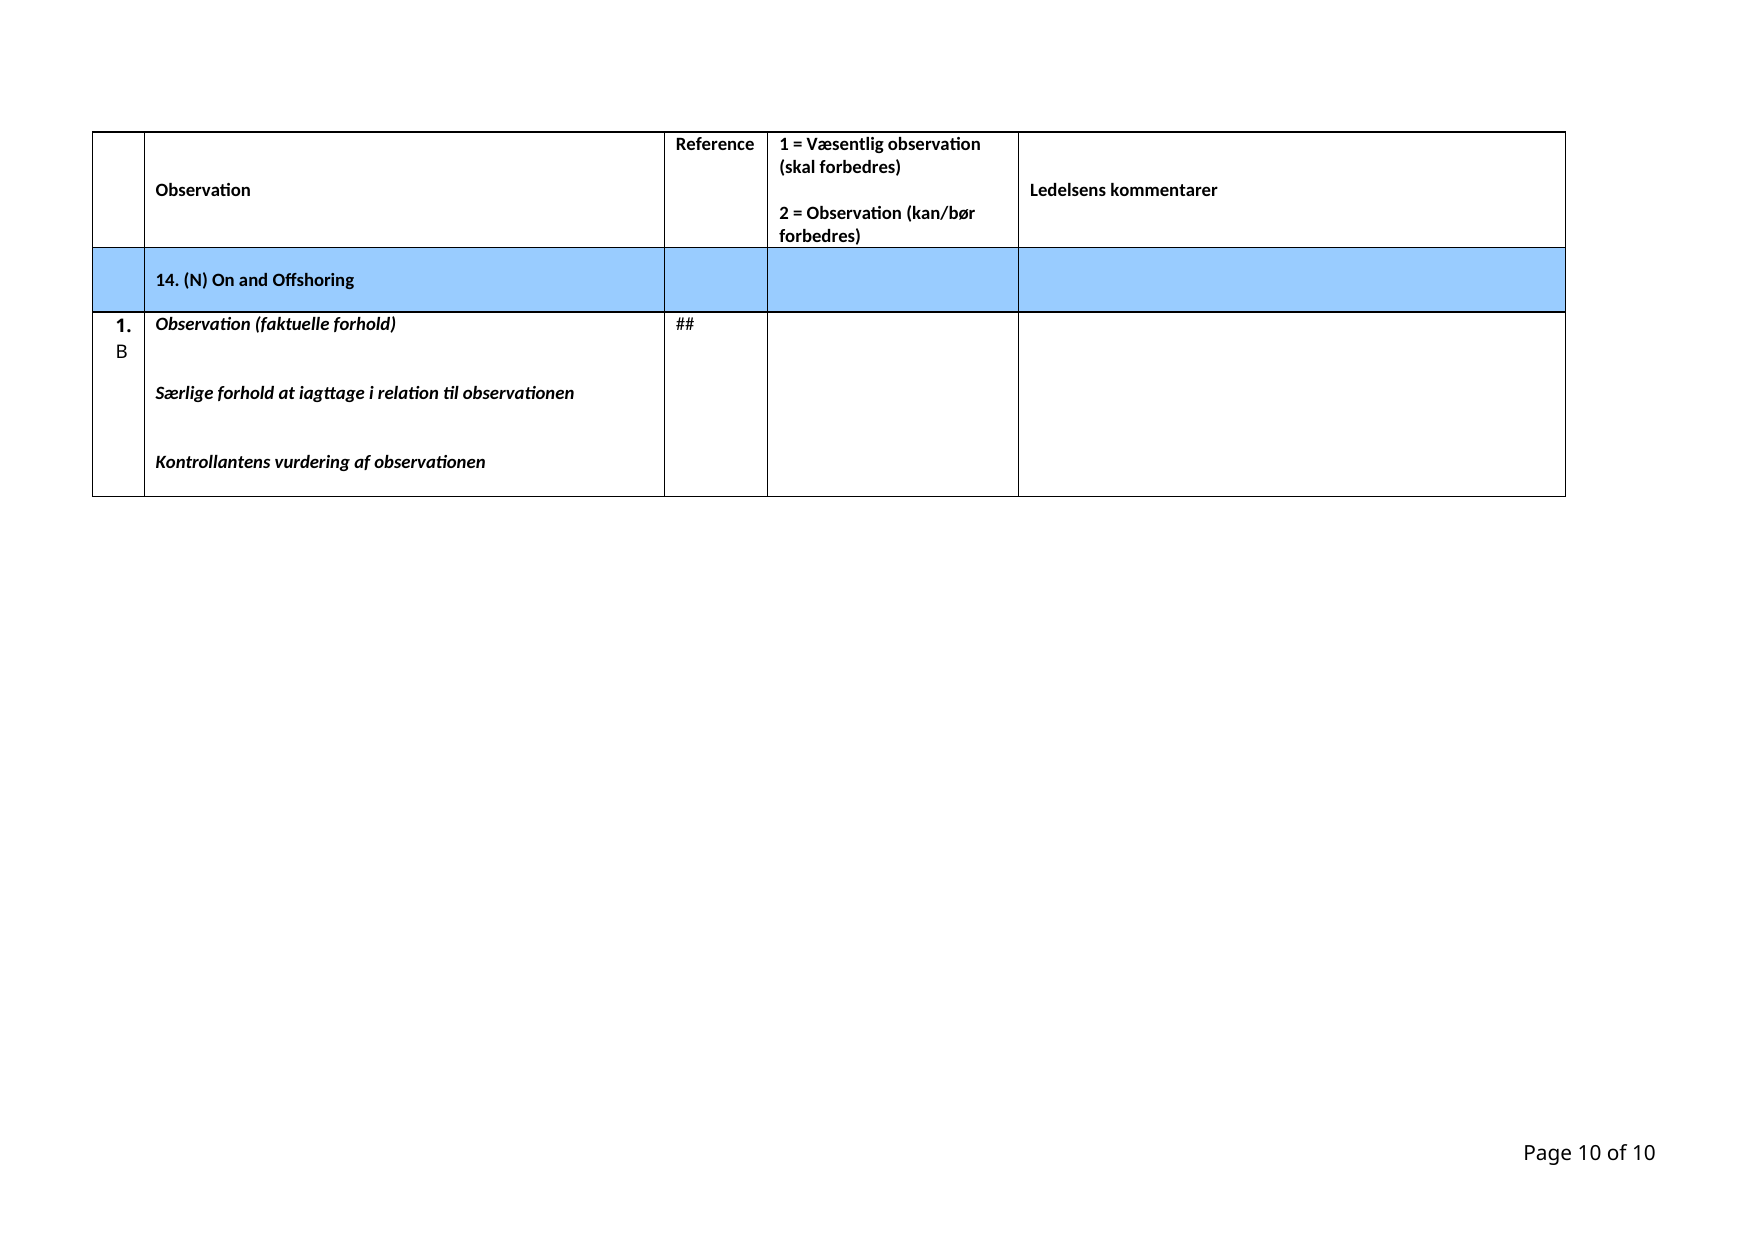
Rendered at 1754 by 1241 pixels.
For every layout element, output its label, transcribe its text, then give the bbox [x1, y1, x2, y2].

table_cell [768, 313, 1018, 496]
table_cell ## [665, 313, 767, 496]
table_cell 14. (N) On and Offshoring [145, 248, 664, 311]
table_cell [1019, 248, 1565, 311]
table_header Reference [665, 133, 767, 247]
table_header 1 = Væsentlig observation (skal forbedres) 2 = Observation (kan/bør forbedres) [768, 133, 1018, 247]
table_cell BGL [93, 313, 144, 496]
table_header Ledelsens kommentarer [1019, 133, 1565, 247]
table_cell [1019, 313, 1565, 496]
table_header [93, 133, 144, 247]
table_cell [145, 313, 664, 496]
table_header Observation [145, 133, 664, 247]
table_cell [93, 248, 144, 311]
table_cell [768, 248, 1018, 311]
table_cell [665, 248, 767, 311]
